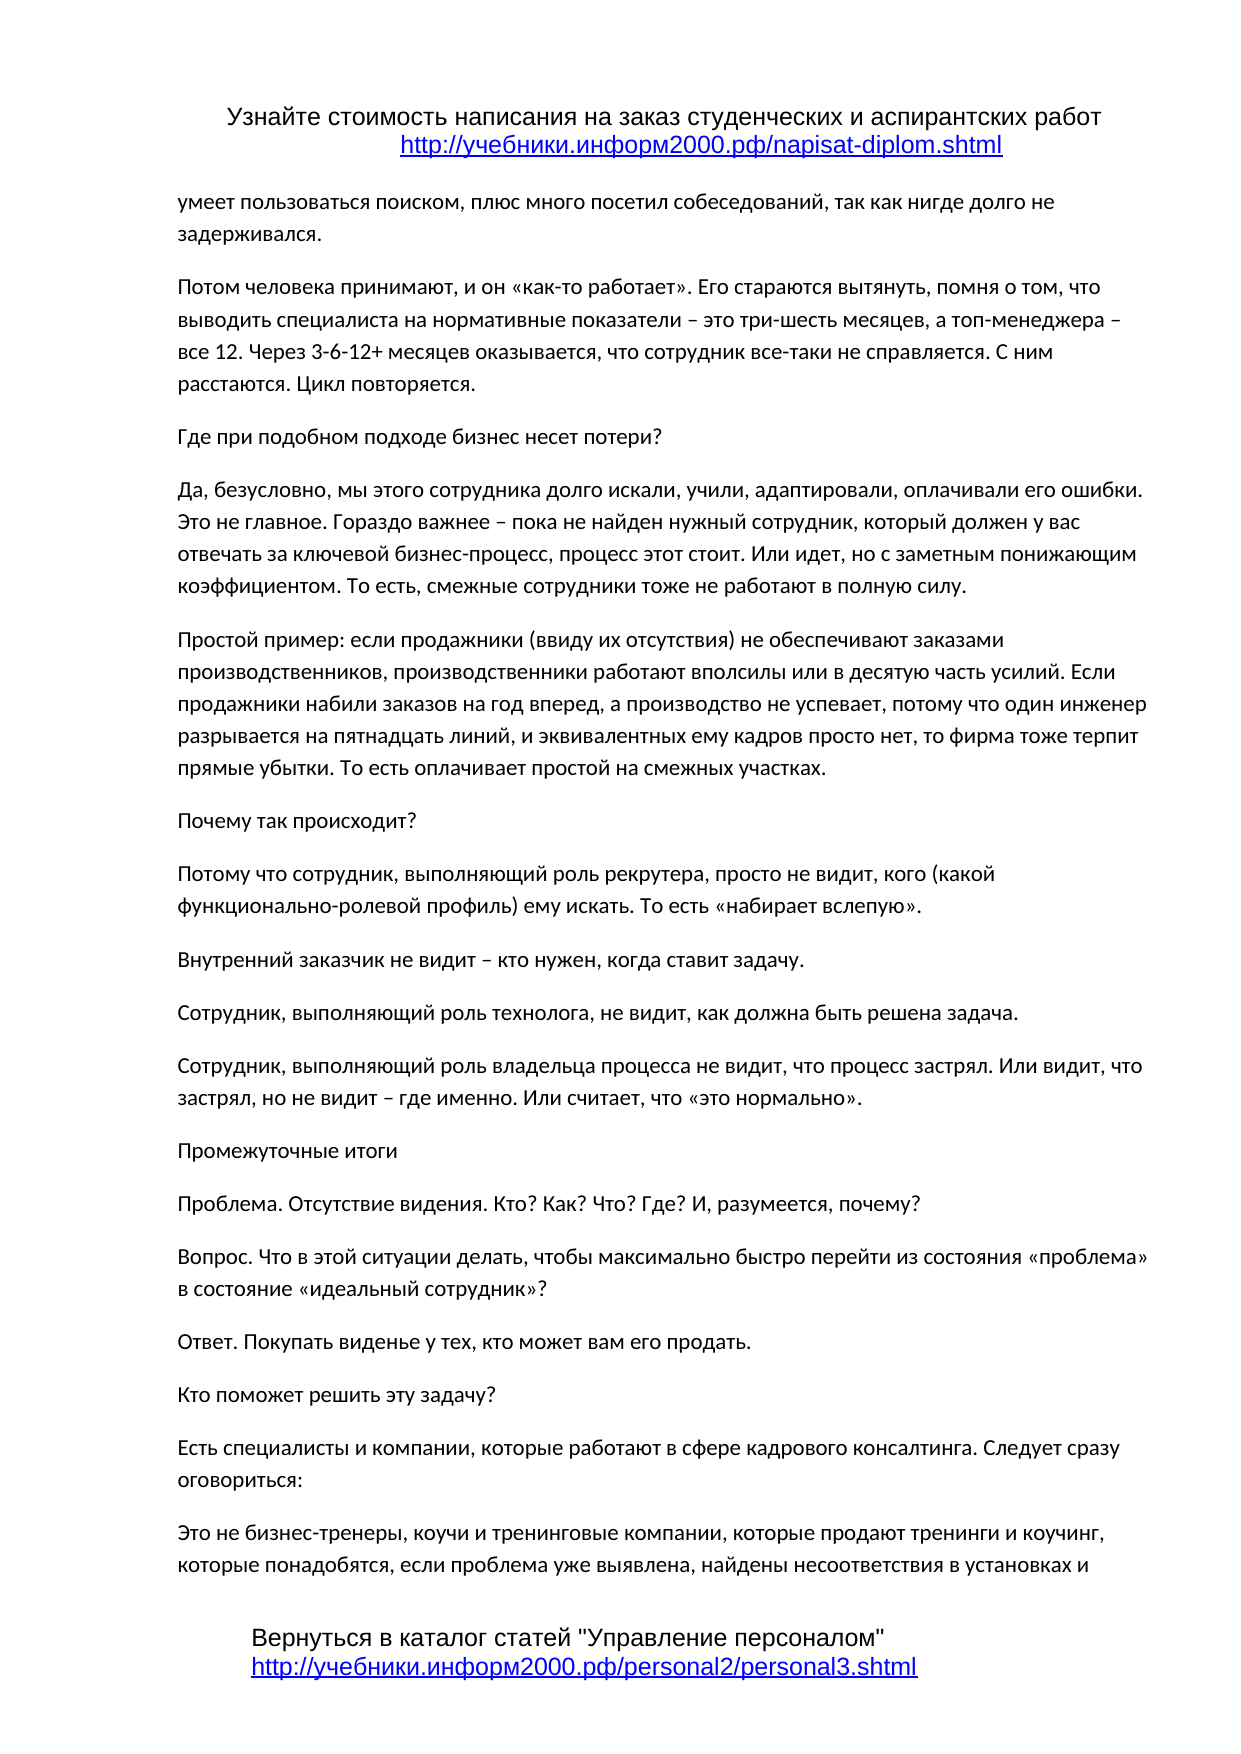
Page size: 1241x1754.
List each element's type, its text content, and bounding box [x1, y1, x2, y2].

text Кто поможет решить эту задачу? [177, 1380, 1152, 1408]
text Почему так происходит? [177, 806, 1152, 834]
text Внутренний заказчик не видит – кто нужен, когда ставит задачу. [177, 945, 1152, 973]
text Потому что сотрудник, выполняющий роль рекрутера, просто не видит, кого (какой функционально-ролевой профиль) ему искать. То есть «набирает вслепую». [177, 859, 1152, 920]
text Простой пример: если продажники (ввиду их отсутствия) не обеспечивают заказами производственников, производственники работают вполсилы или в десятую часть усилий. Если продажники набили заказов на год вперед, а производство не успевает, потому что один инженер разрывается на пятнадцать линий, и эквивалентных ему кадров просто нет, то фирма тоже терпит прямые убытки. То есть оплачивает простой на смежных участках. [177, 625, 1152, 781]
text Проблема. Отсутствие видения. Кто? Как? Что? Где? И, разумеется, почему? [177, 1189, 1152, 1217]
text Вопрос. Что в этой ситуации делать, чтобы максимально быстро перейти из состояния «проблема» в состояние «идеальный сотрудник»? [177, 1242, 1152, 1302]
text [177, 1518, 1152, 1579]
text Где при подобном подходе бизнес несет потери? [177, 422, 1152, 450]
text Промежуточные итоги [177, 1136, 1152, 1164]
text Сотрудник, выполняющий роль владельца процесса не видит, что процесс застрял. Или видит, что застрял, но не видит – где именно. Или считает, что «это нормально». [177, 1051, 1152, 1111]
text Сотрудник, выполняющий роль технолога, не видит, как должна быть решена задача. [177, 998, 1152, 1026]
text Потом человека принимают, и он «как-то работает». Его стараются вытянуть, помня о том, что выводить специалиста на нормативные показатели – это три-шесть месяцев, а топ-менеджера – все 12. Через 3-6-12+ месяцев оказывается, что сотрудник все-таки не справляется. С ним расстаются. Цикл повторяется. [177, 272, 1152, 397]
text Ответ. Покупать виденье у тех, кто может вам его продать. [177, 1327, 1152, 1355]
text Есть специалисты и компании, которые работают в сфере кадрового консалтинга. Следует сразу оговориться: [177, 1433, 1152, 1493]
text Да, безусловно, мы этого сотрудника долго искали, учили, адаптировали, оплачивали его ошибки. Это не главное. Гораздо важнее – пока не найден нужный сотрудник, который должен у вас отвечать за ключевой бизнес-процесс, процесс этот стоит. Или идет, но с заметным понижающим коэффициентом. То есть, смежные сотрудники тоже не работают в полную силу. [177, 475, 1152, 600]
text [177, 187, 1152, 247]
